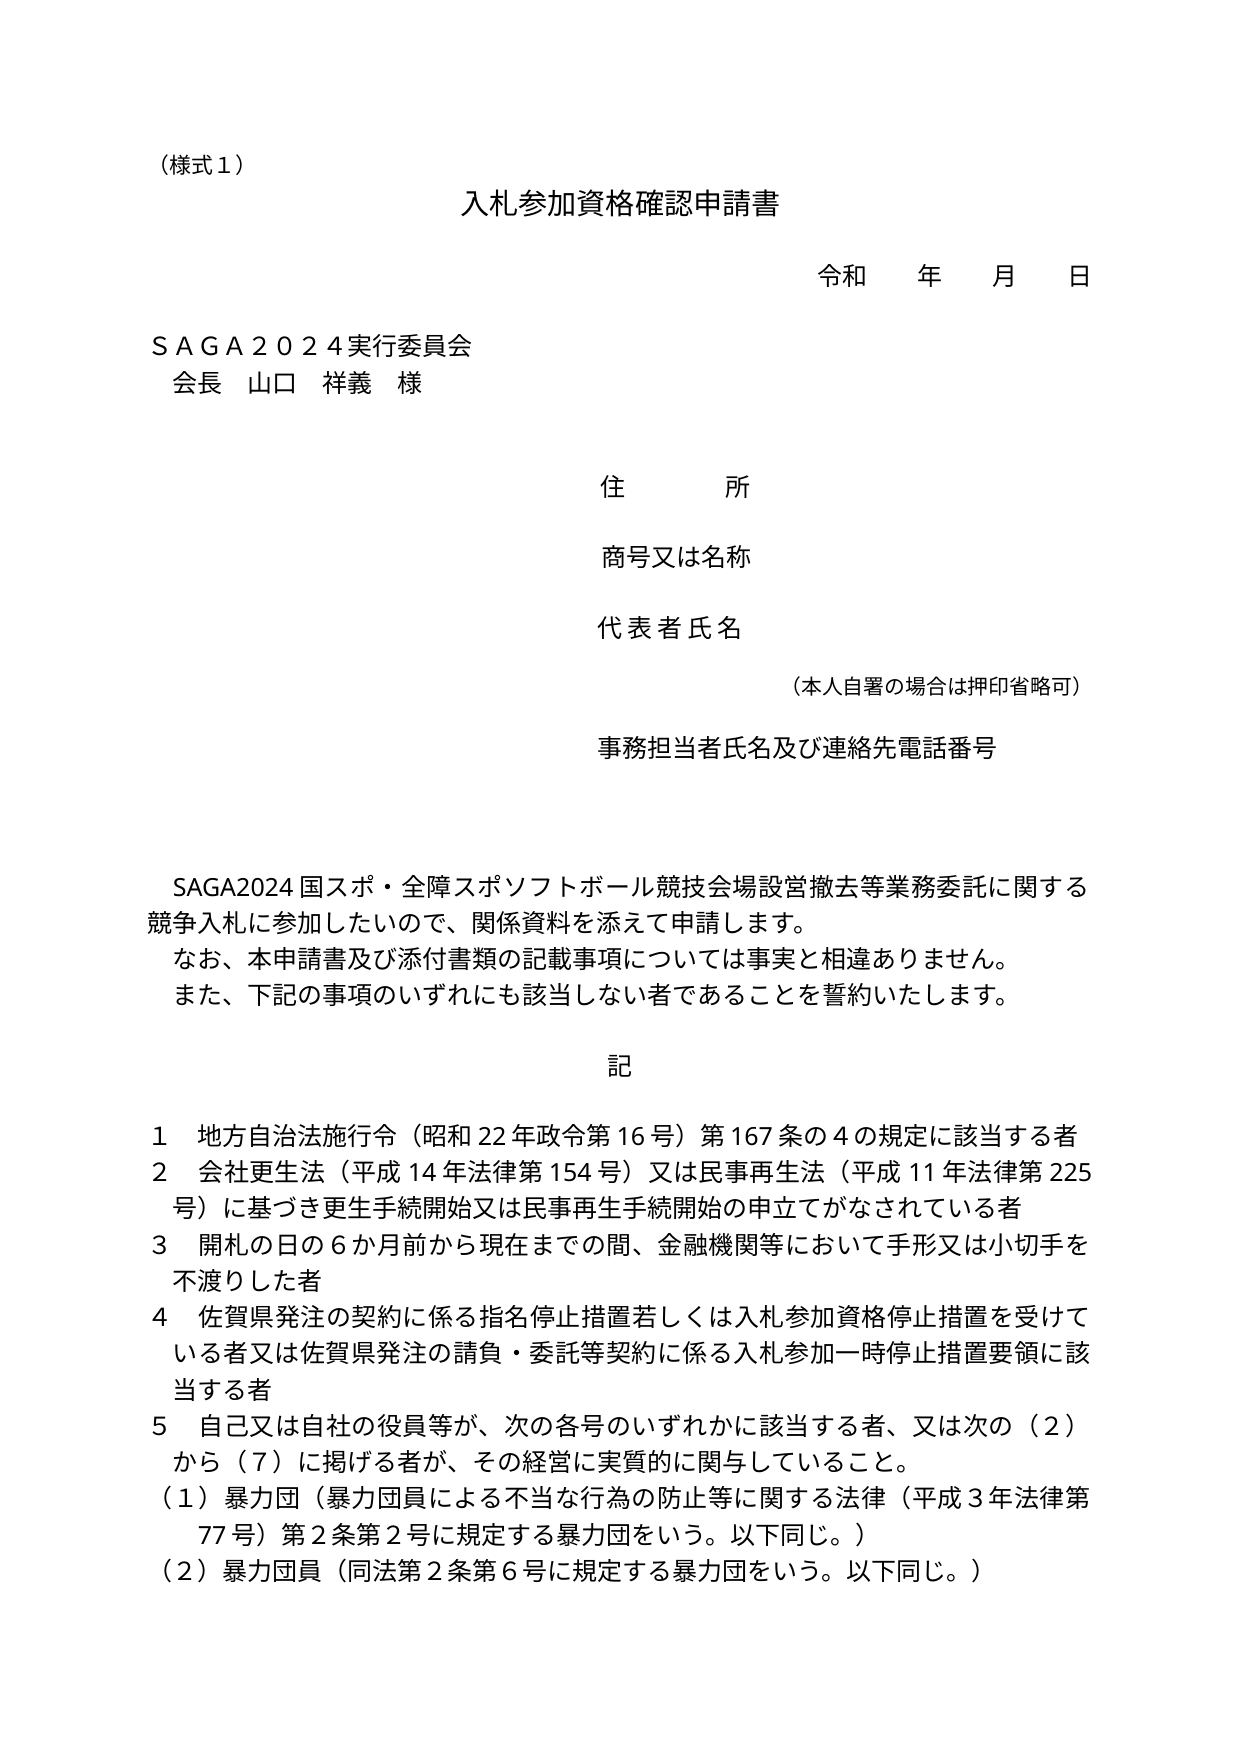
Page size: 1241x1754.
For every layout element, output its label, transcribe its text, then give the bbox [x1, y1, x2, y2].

text また、下記の事項のいずれにも該当しない者であることを誓約いたします。 [148, 976, 1092, 1012]
text １ 地方自治法施行令（昭和22年政令第16号）第167条の４の規定に該当する者 [148, 1116, 1092, 1153]
text （本人自署の場合は押印省略可） [597, 670, 1092, 700]
text 入札参加資格確認申請書 [148, 180, 1092, 222]
text 住 所 [148, 467, 1092, 504]
text ５ 自己又は自社の役員等が、次の各号のいずれかに該当する者、又は次の（２）から（７）に掲げる者が、その経営に実質的に関与していること。 [148, 1406, 1092, 1479]
text 令和 年 月 日 [148, 257, 1092, 293]
text 会長 山口 祥義 様 [148, 363, 1092, 399]
text ２ 会社更生法（平成14年法律第154号）又は民事再生法（平成11年法律第225号）に基づき更生手続開始又は民事再生手続開始の申立てがなされている者 [148, 1153, 1092, 1225]
text （様式１） [148, 148, 1092, 180]
text SAGA2024国スポ・全障スポソフトボール競技会場設営撤去等業務委託に関する競争入札に参加したいので、関係資料を添えて申請します。 [148, 867, 1092, 939]
text ４ 佐賀県発注の契約に係る指名停止措置若しくは入札参加資格停止措置を受けている者又は佐賀県発注の請負・委託等契約に係る入札参加一時停止措置要領に該当する者 [148, 1298, 1092, 1406]
text 事務担当者氏名及び連絡先電話番号 [147, 728, 1092, 765]
text （２）暴力団員（同法第２条第６号に規定する暴力団をいう。以下同じ。） [148, 1551, 1092, 1588]
text （１）暴力団（暴力団員による不当な行為の防止等に関する法律（平成３年法律第77号）第２条第２号に規定する暴力団をいう。以下同じ。） [148, 1479, 1092, 1551]
text ３ 開札の日の６か月前から現在までの間、金融機関等において手形又は小切手を不渡りした者 [148, 1225, 1092, 1298]
subtitle 記 [148, 1046, 1092, 1082]
text ＳＡＧＡ２０２４実行委員会 [148, 327, 1092, 363]
text 商号又は名称 [148, 538, 1092, 574]
text 代表者氏名 [597, 608, 1092, 644]
text なお、本申請書及び添付書類の記載事項については事実と相違ありません。 [148, 939, 1092, 976]
